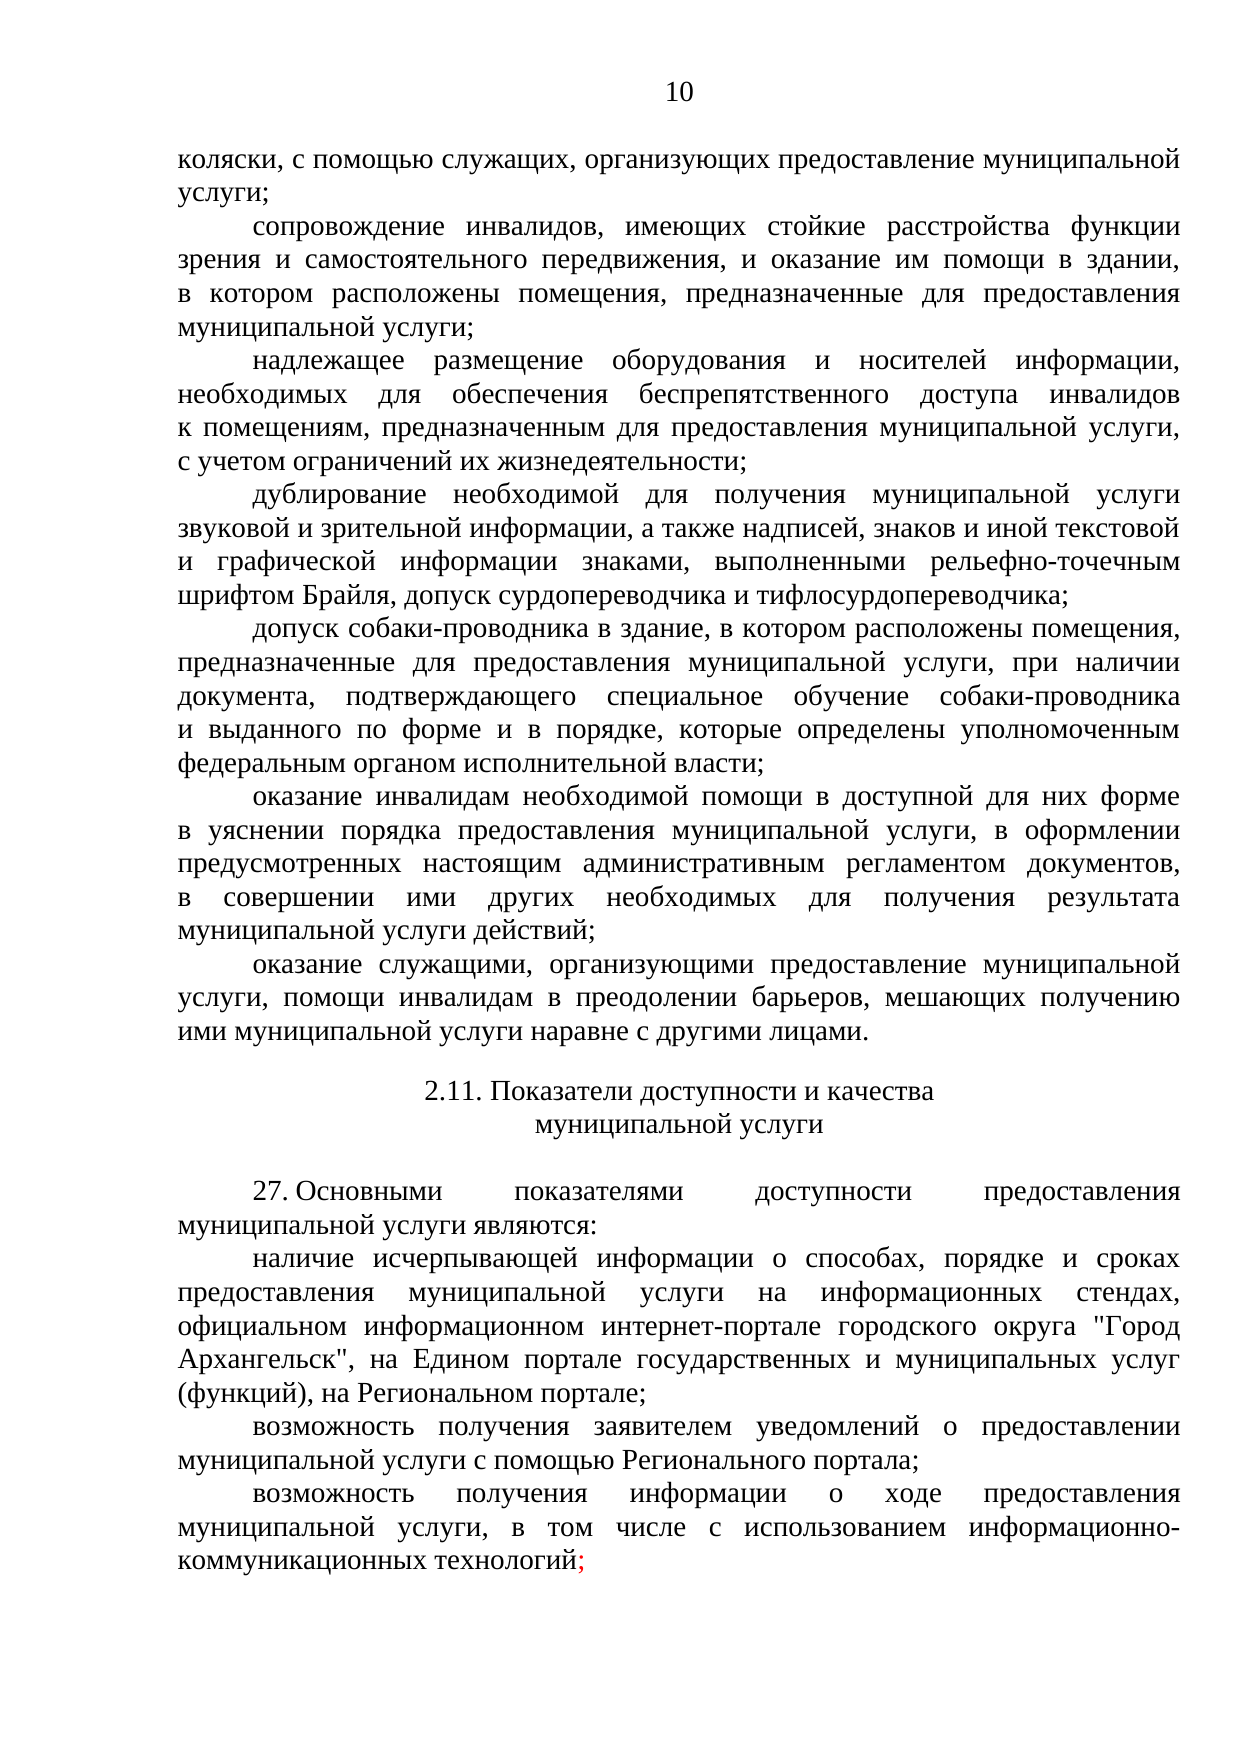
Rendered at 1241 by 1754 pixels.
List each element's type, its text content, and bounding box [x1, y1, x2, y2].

text дублирование необходимой для получения муниципальной услуги звуковой и зрительной информации, а также надписей, знаков и иной текстовой и графической информации знаками, выполненными рельефно-точечным шрифтом Брайля, допуск сурдопереводчика и тифлосурдопереводчика; [177, 476, 1181, 611]
text оказание инвалидам необходимой помощи в доступной для них форме в уяснении порядка предоставления муниципальной услуги, в оформлении предусмотренных настоящим административным регламентом документов, в совершении ими других необходимых для получения результата муниципальной услуги действий; [177, 778, 1181, 946]
text наличие исчерпывающей информации о способах, порядке и сроках предоставления муниципальной услуги на информационных стендах, официальном информационном интернет-портале городского округа "Город Архангельск", на Едином портале государственных и муниципальных услуг (функций), на Региональном портале; [177, 1241, 1181, 1408]
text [177, 141, 1181, 208]
text допуск собаки-проводника в здание, в котором расположены помещения, предназначенные для предоставления муниципальной услуги, при наличии документа, подтверждающего специальное обучение собаки-проводника и выданного по форме и в порядке, которые определены уполномоченным федеральным органом исполнительной власти; [177, 611, 1181, 778]
text сопровождение инвалидов, имеющих стойкие расстройства функции зрения и самостоятельного передвижения, и оказание им помощи в здании, в котором расположены помещения, предназначенные для предоставления муниципальной услуги; [177, 208, 1181, 342]
text муниципальной услуги [177, 1106, 1181, 1140]
text оказание служащими, организующими предоставление муниципальной услуги, помощи инвалидам в преодолении барьеров, мешающих получению ими муниципальной услуги наравне с другими лицами. [177, 946, 1181, 1047]
text 27. Основными показателями доступности предоставления муниципальной услуги являются: [177, 1173, 1181, 1241]
text возможность получения информации о ходе предоставления муниципальной услуги, в том числе с использованием информационно-коммуникационных технологий; [177, 1475, 1181, 1576]
text надлежащее размещение оборудования и носителей информации, необходимых для обеспечения беспрепятственного доступа инвалидов к помещениям, предназначенным для предоставления муниципальной услуги, с учетом ограничений их жизнедеятельности; [177, 342, 1181, 476]
text 2.11. Показатели доступности и качества [177, 1073, 1181, 1106]
text возможность получения заявителем уведомлений о предоставлении муниципальной услуги с помощью Регионального портала; [177, 1408, 1181, 1475]
